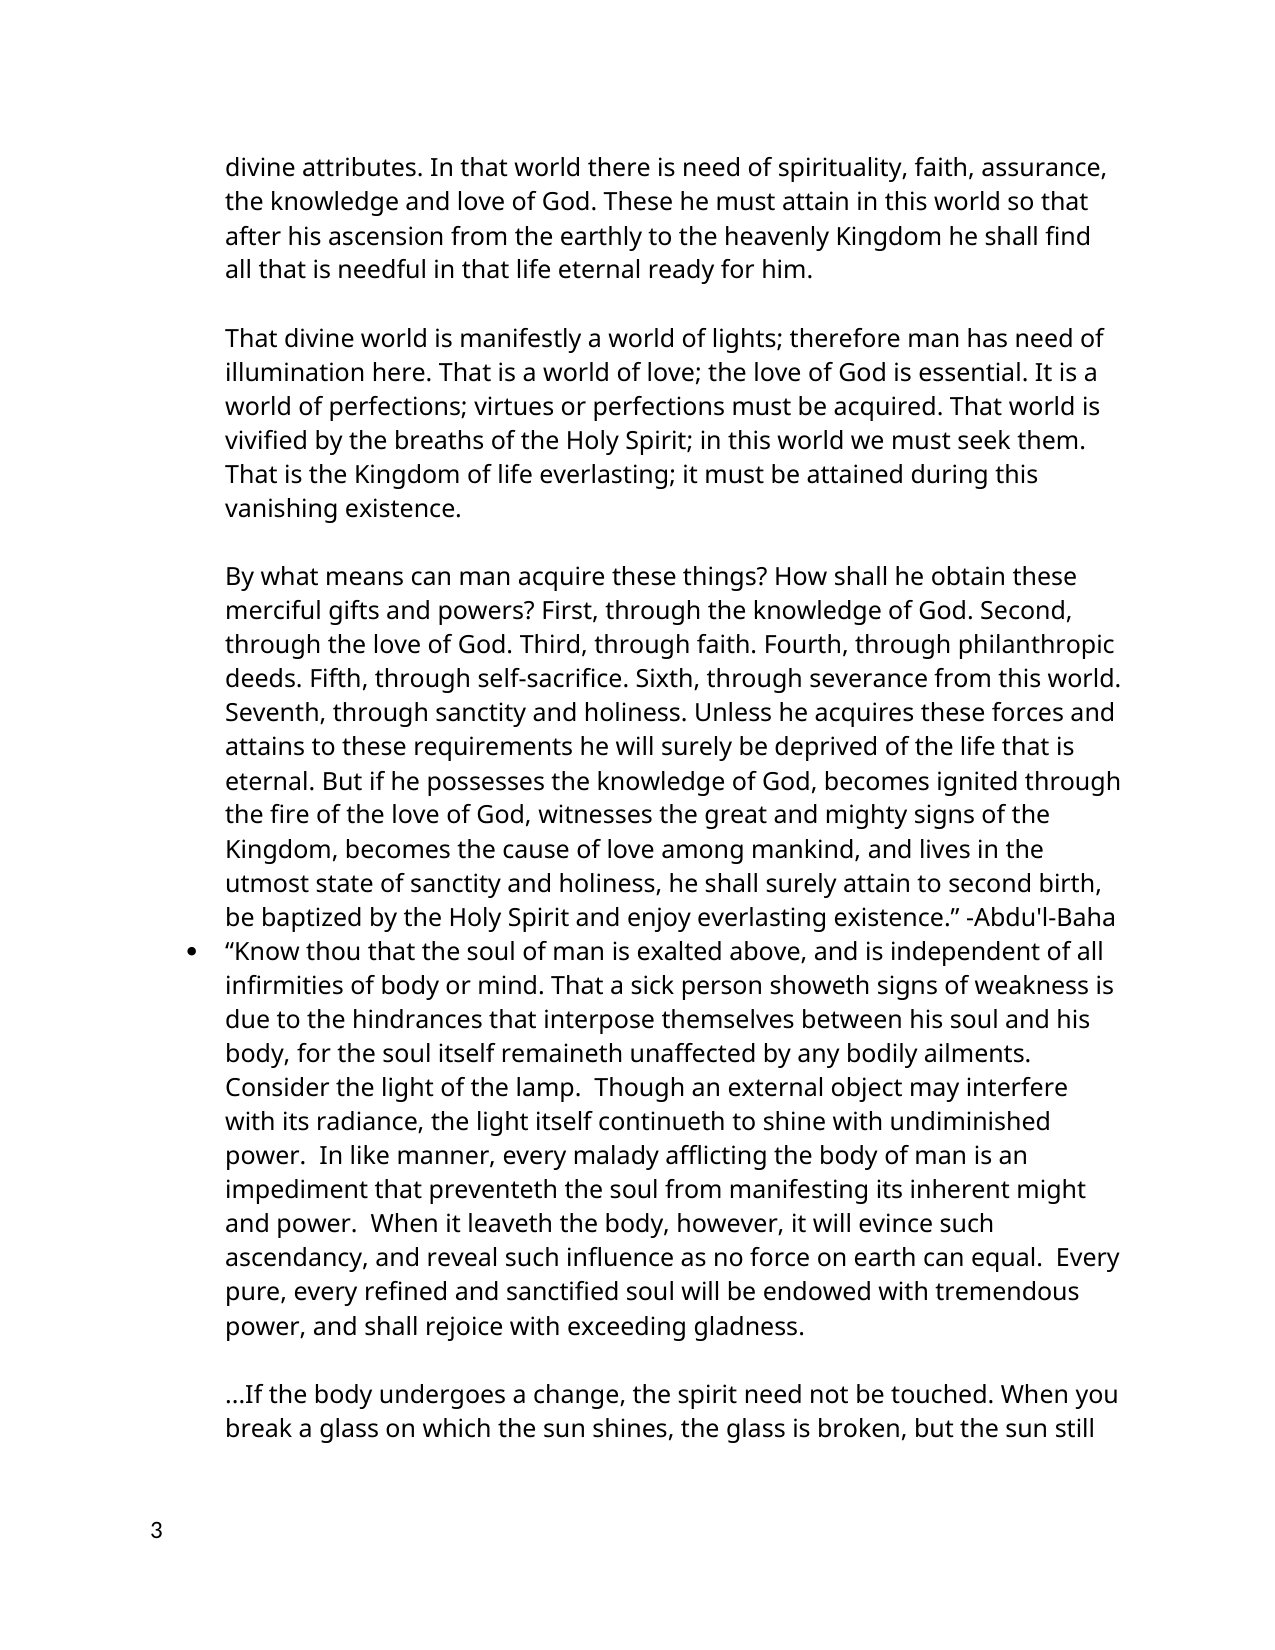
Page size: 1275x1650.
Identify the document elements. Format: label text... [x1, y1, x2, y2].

text By what means can man acquire these things? How shall he obtain these merciful gifts and powers? First, through the knowledge of God. Second, through the love of God. Third, through faith. Fourth, through philanthropic deeds. Fifth, through self-sacrifice. Sixth, through severance from this world. Seventh, through sanctity and holiness. Unless he acquires these forces and attains to these requirements he will surely be deprived of the life that is eternal. But if he possesses the knowledge of God, becomes ignited through the fire of the love of God, witnesses the great and mighty signs of the Kingdom, becomes the cause of love among mankind, and lives in the utmost state of sanctity and holiness, he shall surely attain to second birth, be baptized by the Holy Spirit and enjoy everlasting existence.” -Abdu'l-Baha [225, 559, 1125, 933]
text That divine world is manifestly a world of lights; therefore man has need of illumination here. That is a world of love; the love of God is essential. It is a world of perfections; virtues or perfections must be acquired. That world is vivified by the breaths of the Holy Spirit; in this world we must seek them. That is the Kingdom of life everlasting; it must be attained during this vanishing existence. [225, 320, 1125, 525]
list “Know thou that the soul of man is exalted above, and is independent of all infirmities of body or mind. That a sick person showeth signs of weakness is due to the hindrances that interpose themselves between his soul and his body, for the soul itself remaineth unaffected by any bodily ailments. Consider the light of the lamp. Though an external object may interfere with its radiance, the light itself continueth to shine with undiminished power. In like manner, every malady afflicting the body of man is an impediment that preventeth the soul from manifesting its inherent might and power. When it leaveth the body, however, it will evince such ascendancy, and reveal such influence as no force on earth can equal. Every pure, every refined and sanctified soul will be endowed with tremendous power, and shall rejoice with exceeding gladness. [187, 933, 1125, 1342]
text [225, 1376, 1125, 1444]
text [225, 150, 1125, 286]
